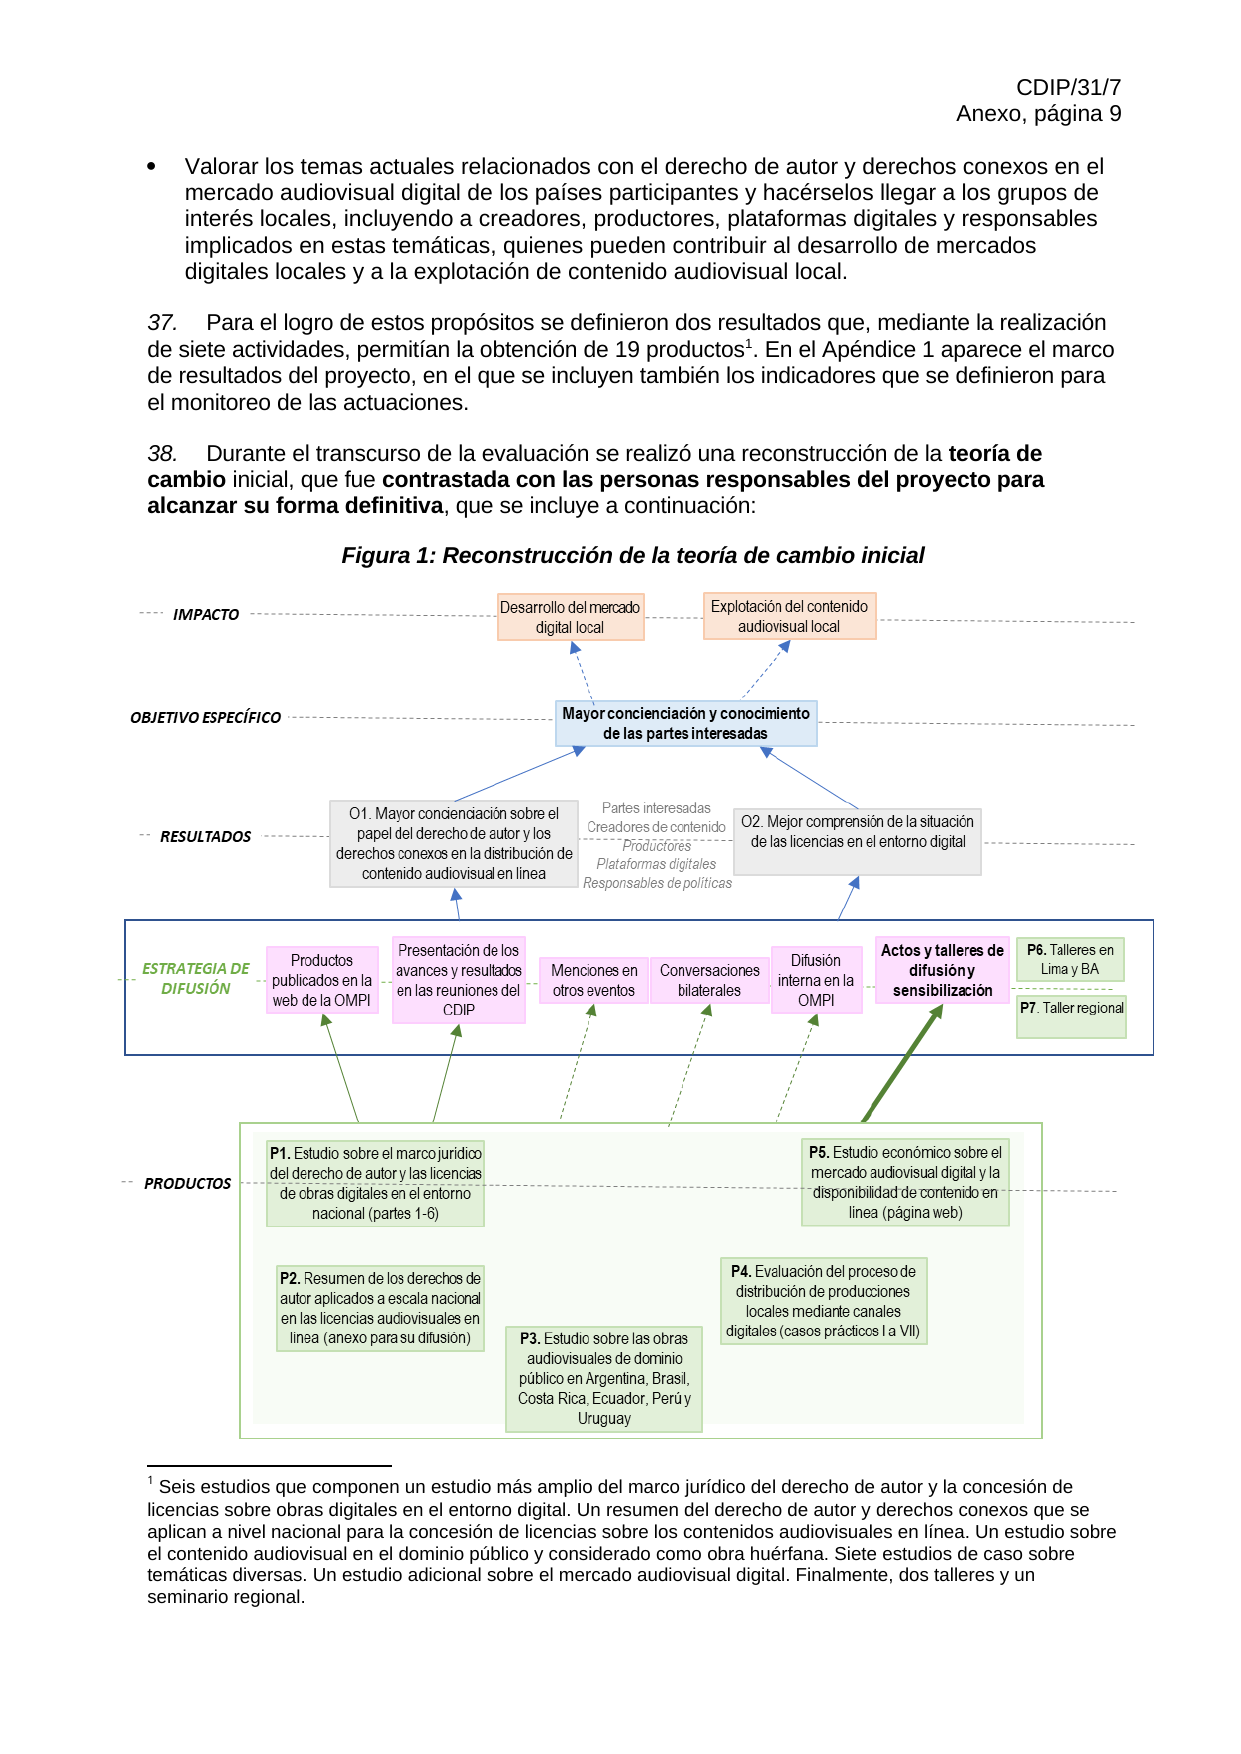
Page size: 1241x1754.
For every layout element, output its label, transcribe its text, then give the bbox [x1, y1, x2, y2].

list Figura 1: Reconstrucción de la teoría de cambio inicial [147, 542, 1122, 568]
list Para el logro de estos propósitos se definieron dos resultados que, mediante la realización de siete actividades, permitían la obtención de 19 productos. En el Apéndice 1 aparece el marco de resultados del proyecto, en el que se incluyen también los indicadores que se definieron para el monitoreo de las actuaciones. [147, 309, 1122, 415]
list Durante el transcurso de la evaluación se realizó una reconstrucción de la teoría de cambio inicial, que fue contrastada con las personas responsables del proyecto para alcanzar su forma definitiva, que se incluye a continuación: [147, 440, 1122, 519]
picture [117, 591, 1154, 1439]
list Valorar los temas actuales relacionados con el derecho de autor y derechos conexos en el mercado audiovisual digital de los países participantes y hacérselos llegar a los grupos de interés locales, incluyendo a creadores, productores, plataformas digitales y responsables implicados en estas temáticas, quienes pueden contribuir al desarrollo de mercados digitales locales y a la explotación de contenido audiovisual local. [147, 153, 1122, 284]
